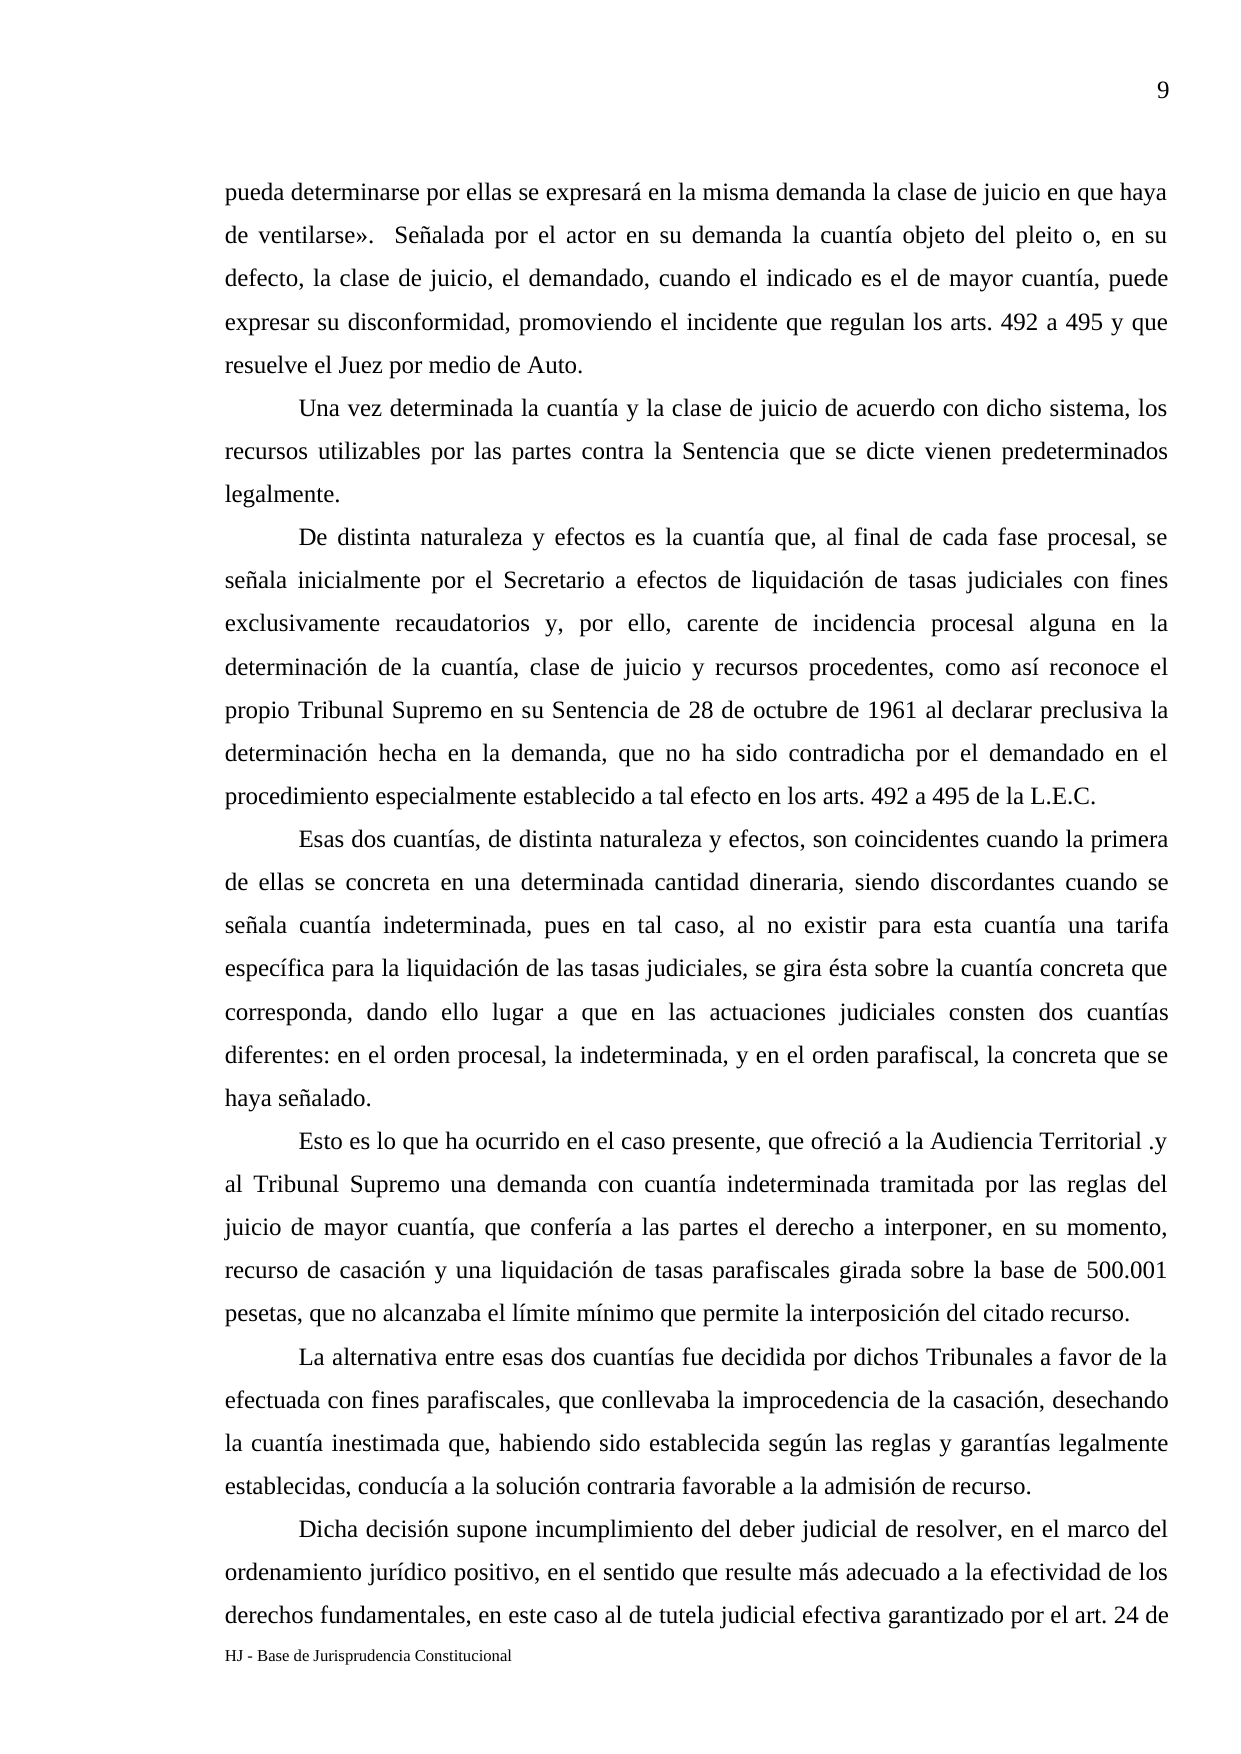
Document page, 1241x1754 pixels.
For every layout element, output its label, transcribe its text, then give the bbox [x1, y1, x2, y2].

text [224, 1514, 1169, 1629]
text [224, 177, 1169, 378]
text Una vez determinada la cuantía y la clase de juicio de acuerdo con dicho sistema, los recursos utilizables por las partes contra la Sentencia que se dicte vienen predeterminados legalmente. [224, 393, 1169, 508]
text De distinta naturaleza y efectos es la cuantía que, al final de cada fase procesal, se señala inicialmente por el Secretario a efectos de liquidación de tasas judiciales con fines exclusivamente recaudatorios y, por ello, carente de incidencia procesal alguna en la determinación de la cuantía, clase de juicio y recursos procedentes, como así reconoce el propio Tribunal Supremo en su Sentencia de 28 de octubre de 1961 al declarar preclusiva la determinación hecha en la demanda, que no ha sido contradicha por el demandado en el procedimiento especialmente establecido a tal efecto en los arts. 492 a 495 de la L.E.C. [224, 522, 1169, 810]
text Esas dos cuantías, de distinta naturaleza y efectos, son coincidentes cuando la primera de ellas se concreta en una determinada cantidad dineraria, siendo discordantes cuando se señala cuantía indeterminada, pues en tal caso, al no existir para esta cuantía una tarifa específica para la liquidación de las tasas judiciales, se gira ésta sobre la cuantía concreta que corresponda, dando ello lugar a que en las actuaciones judiciales consten dos cuantías diferentes: en el orden procesal, la indeterminada, y en el orden parafiscal, la concreta que se haya señalado. [224, 824, 1169, 1112]
text Esto es lo que ha ocurrido en el caso presente, que ofreció a la Audiencia Territorial .y al Tribunal Supremo una demanda con cuantía indeterminada tramitada por las reglas del juicio de mayor cuantía, que confería a las partes el derecho a interponer, en su momento, recurso de casación y una liquidación de tasas parafiscales girada sobre la base de 500.001 pesetas, que no alcanzaba el límite mínimo que permite la interposición del citado recurso. [224, 1126, 1169, 1327]
text La alternativa entre esas dos cuantías fue decidida por dichos Tribunales a favor de la efectuada con fines parafiscales, que conllevaba la improcedencia de la casación, desechando la cuantía inestimada que, habiendo sido establecida según las reglas y garantías legalmente establecidas, conducía a la solución contraria favorable a la admisión de recurso. [224, 1342, 1169, 1500]
